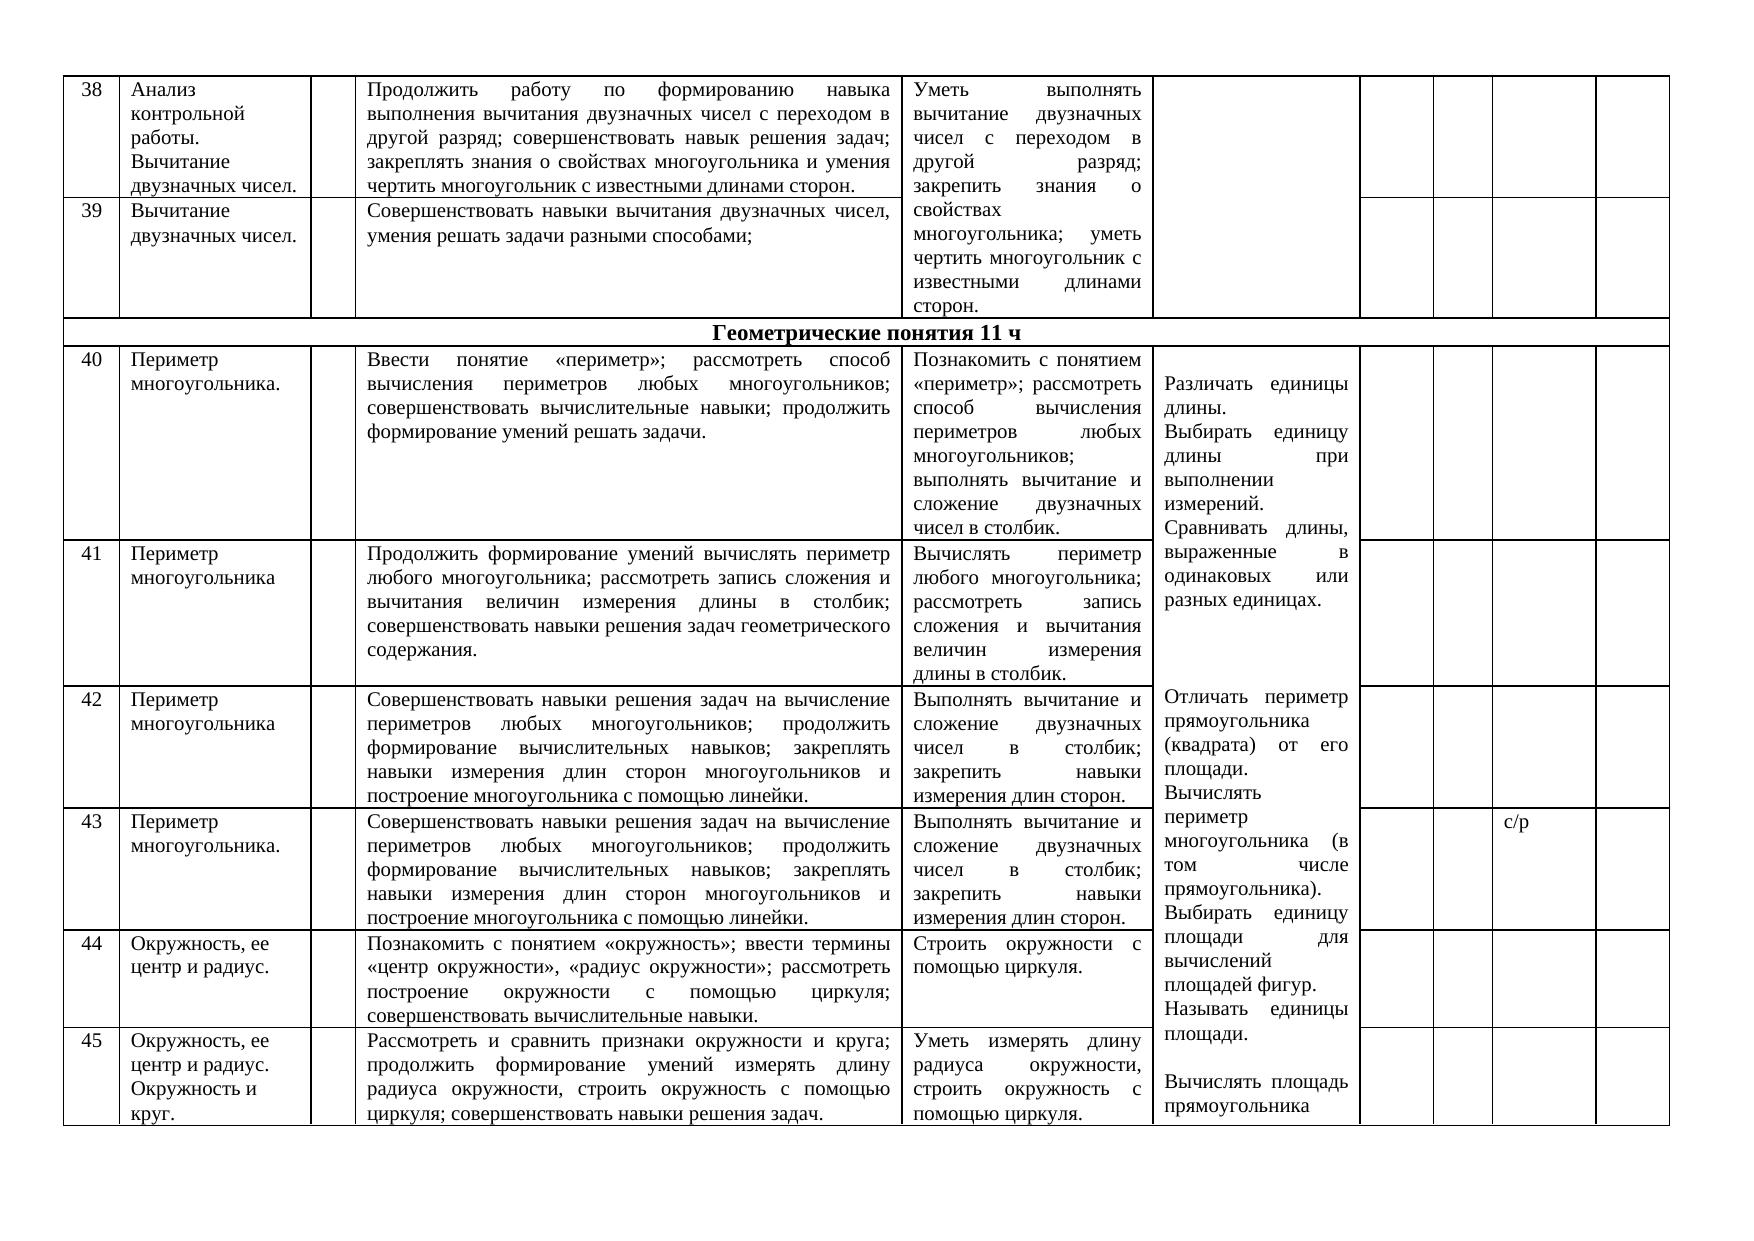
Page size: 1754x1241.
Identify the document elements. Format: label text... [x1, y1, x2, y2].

table_cell 45 [64, 1028, 119, 1124]
table_cell Уметь выполнять вычитание двузначных чисел с переходом в другой разряд; закрепить знания о свойствах многоугольника; уметь чертить многоугольник с известными длинами сторон. [903, 77, 1152, 317]
table_cell [1597, 687, 1669, 807]
table_cell Вычитание двузначных чисел. [120, 198, 310, 317]
table_cell Анализ контрольной работы. Вычитание двузначных чисел. [120, 77, 310, 197]
table_cell [312, 77, 355, 197]
table_cell 44 [64, 931, 119, 1027]
table_cell [1361, 541, 1433, 685]
table_cell [1361, 687, 1433, 807]
table_cell [1493, 931, 1595, 1027]
table_cell [312, 931, 355, 1027]
table_cell [1434, 687, 1492, 807]
table_cell Продолжить работу по формированию навыка выполнения вычитания двузначных чисел с переходом в другой разряд; совершенствовать навык решения задач; закреплять знания о свойствах многоугольника и умения чертить многоугольник с известными длинами сторон. [356, 77, 901, 197]
table_cell [312, 809, 355, 929]
table_cell [1597, 931, 1669, 1027]
table_cell [312, 347, 355, 539]
table_cell [1361, 809, 1433, 929]
table_cell [1493, 347, 1595, 539]
table_cell 40 [64, 347, 119, 539]
table_cell Продолжить формирование умений вычислять периметр любого многоугольника; рассмотреть запись сложения и вычитания величин измерения длины в столбик; совершенствовать навыки решения задач геометрического содержания. [356, 541, 901, 685]
table_cell Выполнять вычитание и сложение двузначных чисел в столбик; закрепить навыки измерения длин сторон. [903, 687, 1152, 807]
table_cell Совершенствовать навыки решения задач на вычисление периметров любых многоугольников; продолжить формирование вычислительных навыков; закреплять навыки измерения длин сторон многоугольников и построение многоугольника с помощью линейки. [356, 809, 901, 929]
table_cell [1597, 541, 1669, 685]
table_cell [1361, 1028, 1433, 1124]
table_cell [120, 1028, 310, 1124]
table_cell [1434, 347, 1492, 539]
table_cell Строить окружности с помощью циркуля. [903, 931, 1152, 1027]
table_cell Совершенствовать навыки решения задач на вычисление периметров любых многоугольников; продолжить формирование вычислительных навыков; закреплять навыки измерения длин сторон многоугольников и построение многоугольника с помощью линейки. [356, 687, 901, 807]
table_cell [1361, 198, 1433, 317]
table_cell 39 [64, 198, 119, 317]
table_cell [1597, 347, 1669, 539]
table_cell 41 [64, 541, 119, 685]
table_cell [1597, 809, 1669, 929]
table_cell Познакомить с понятием «окружность»; ввести термины «центр окружности», «радиус окружности»; рассмотреть построение окружности с помощью циркуля; совершенствовать вычислительные навыки. [356, 931, 901, 1027]
table_cell Вычислять периметр любого многоугольника; рассмотреть запись сложения и вычитания величин измерения длины в столбик. [903, 541, 1152, 685]
table_cell [1493, 541, 1595, 685]
table_cell Ввести понятие «периметр»; рассмотреть способ вычисления периметров любых многоугольников; совершенствовать вычислительные навыки; продолжить формирование умений решать задачи. [356, 347, 901, 539]
table_cell [1597, 198, 1669, 317]
table_cell [1434, 198, 1492, 317]
table_cell Различать единицы длины. Выбирать единицу длины при выполнении измерений. Сравнивать длины, выраженные в одинаковых или разных единицах. Отличать периметр прямоугольника (квадрата) от его площади. Вычислять периметр многоугольника (в том числе прямоугольника). Выбирать единицу площади для вычислений площадей фигур. Называть единицы площади. Вычислять площадь прямоугольника (квадрата). Отличать площадь прямоугольника (квадрата) от его периметра. Различать окружность и круг. Изображать окружность, используя циркуль. Характеризовать взаимное расположение двух окружностей, окружности и других фигур. Выделять окружность на сложном чертеже [1154, 347, 1359, 1124]
table_cell [1493, 77, 1595, 197]
table_cell 43 [64, 809, 119, 929]
table_cell Геометрические понятия 11 ч [64, 319, 1669, 345]
table_cell Рассмотреть и сравнить признаки окружности и круга; продолжить формирование умений измерять длину радиуса окружности, строить окружность с помощью циркуля; совершенствовать навыки решения задач. [356, 1028, 901, 1124]
table_cell [1597, 77, 1669, 197]
table_cell Периметр многоугольника [120, 687, 310, 807]
table_cell [1434, 931, 1492, 1027]
table_cell [1597, 1028, 1669, 1124]
table_cell [1493, 687, 1595, 807]
table_cell Периметр многоугольника [120, 541, 310, 685]
table_cell [1361, 347, 1433, 539]
table_cell Периметр многоугольника. [120, 809, 310, 929]
table_cell [1361, 931, 1433, 1027]
table_cell [1493, 1028, 1595, 1124]
table_cell Периметр многоугольника. [120, 347, 310, 539]
table_cell Уметь измерять длину радиуса окружности, строить окружность с помощью циркуля. [903, 1028, 1152, 1124]
table_cell Познакомить с понятием «периметр»; рассмотреть способ вычисления периметров любых многоугольников; выполнять вычитание и сложение двузначных чисел в столбик. [903, 347, 1152, 539]
table_cell 38 [64, 77, 119, 197]
table_cell Выполнять вычитание и сложение двузначных чисел в столбик; закрепить навыки измерения длин сторон. [903, 809, 1152, 929]
table_cell 42 [64, 687, 119, 807]
table_cell [1493, 198, 1595, 317]
table_cell [1434, 77, 1492, 197]
table_cell [1361, 77, 1433, 197]
table_cell [312, 541, 355, 685]
table_cell [1434, 541, 1492, 685]
table_cell [312, 687, 355, 807]
table_cell [1434, 1028, 1492, 1124]
table_cell Совершенствовать навыки вычитания двузначных чисел, умения решать задачи разными способами; [356, 198, 901, 317]
table_cell [1434, 809, 1492, 929]
table_cell с/р [1493, 809, 1595, 929]
table_cell Окружность, ее центр и радиус. [120, 931, 310, 1027]
table_cell [312, 198, 355, 317]
table_cell [312, 1028, 355, 1124]
